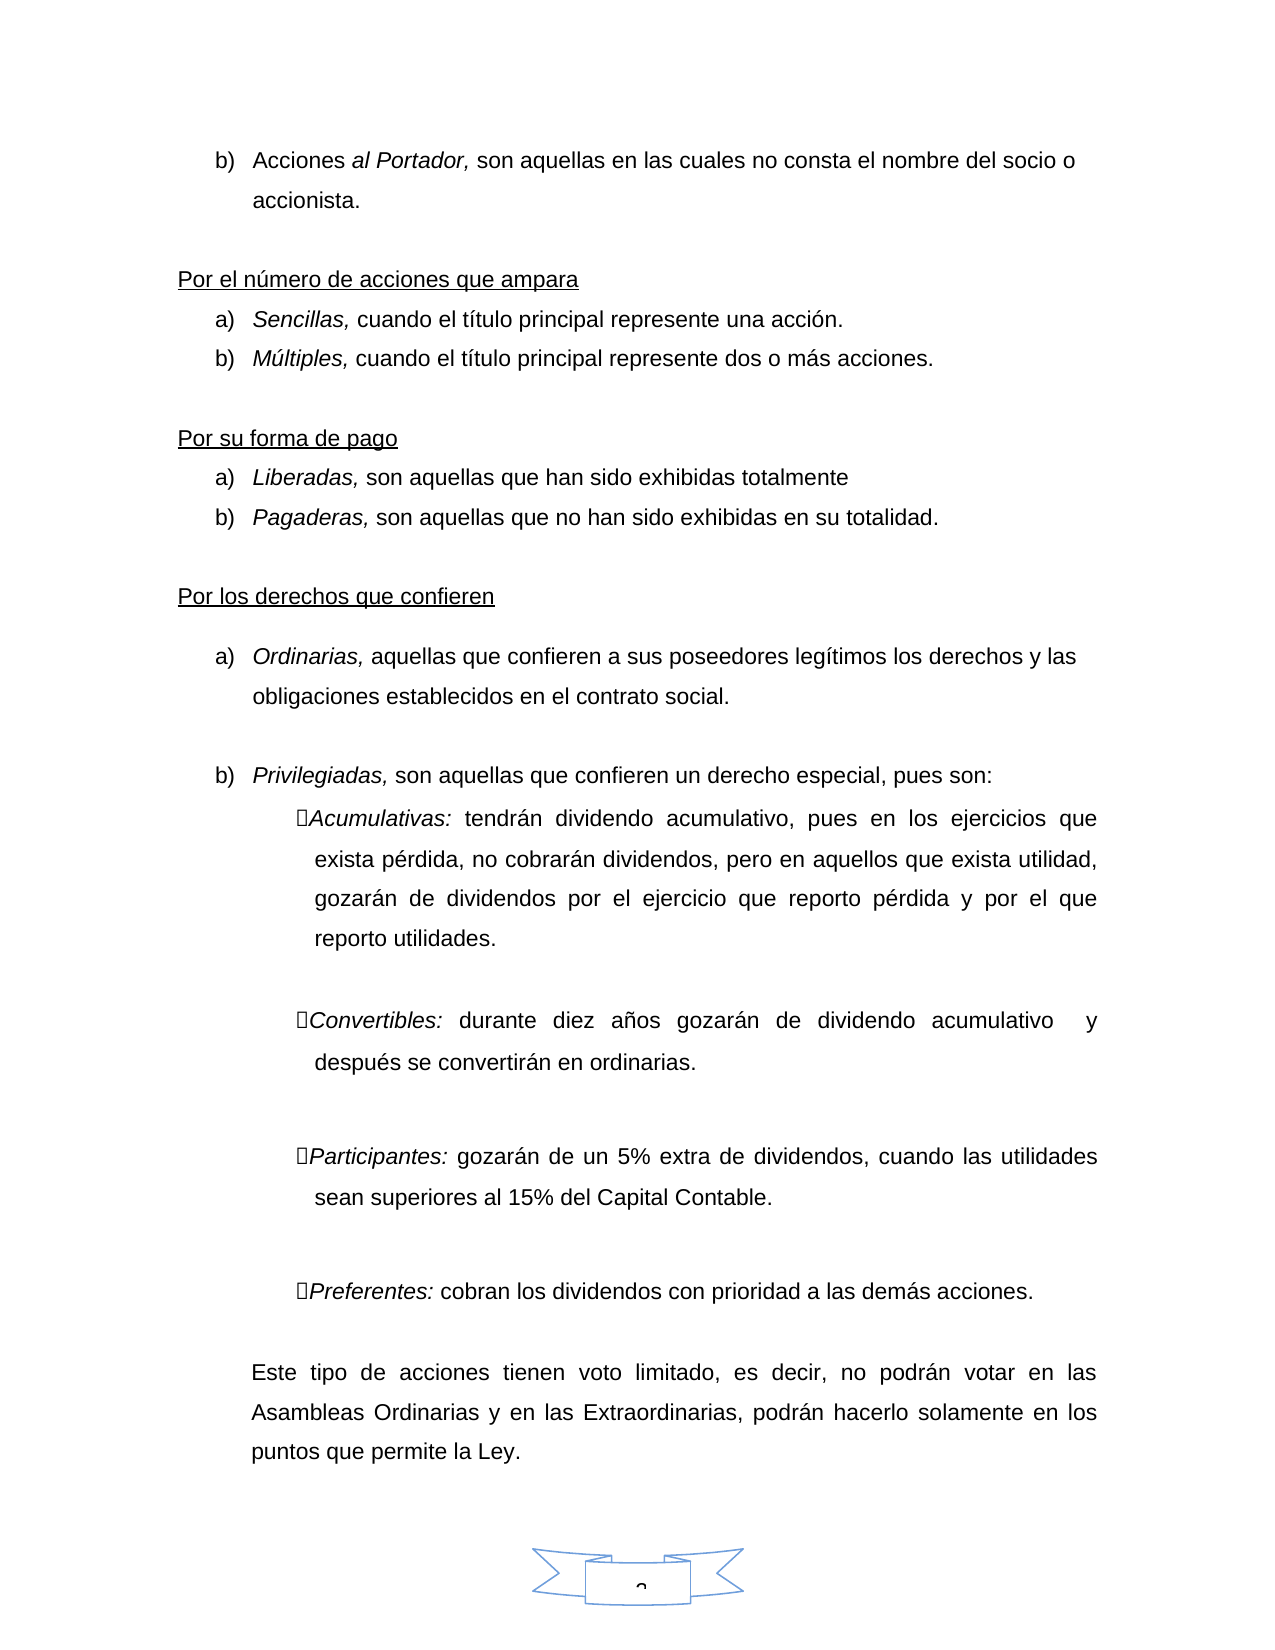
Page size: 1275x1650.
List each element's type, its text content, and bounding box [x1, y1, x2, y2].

text Preferentes: cobran los dividendos con prioridad a las demás acciones. [295, 1275, 1097, 1306]
list Sencillas, cuando el título principal represente una acción. [215, 306, 1110, 332]
list Acciones al Portador, son aquellas en las cuales no consta el nombre del socio o accionista. [215, 147, 1098, 213]
list Liberadas, son aquellas que han sido exhibidas totalmente [215, 464, 1110, 490]
list Privilegiadas, son aquellas que confieren un derecho especial, pues son: [215, 762, 1110, 788]
text Por los derechos que confieren [177, 583, 1097, 609]
text Por el número de acciones que ampara [177, 266, 1097, 293]
text Convertibles: durante diez años gozarán de dividendo acumulativo y después se convertirán en ordinarias. [295, 1004, 1098, 1075]
list Pagaderas, son aquellas que no han sido exhibidas en su totalidad. [215, 503, 1110, 530]
list Múltiples, cuando el título principal represente dos o más acciones. [215, 345, 1110, 372]
list Ordinarias, aquellas que confieren a sus poseedores legítimos los derechos y las obligaciones establecidos en el contrato social. [215, 643, 1098, 709]
text Participantes: gozarán de un 5% extra de dividendos, cuando las utilidades sean superiores al 15% del Capital Contable. [295, 1139, 1098, 1210]
text Por su forma de pago [177, 424, 1097, 451]
text Acumulativas: tendrán dividendo acumulativo, pues en los ejercicios que exista pérdida, no cobrarán dividendos, pero en aquellos que exista utilidad, gozarán de dividendos por el ejercicio que reporto pérdida y por el que reporto utilidades. [295, 801, 1098, 951]
text Este tipo de acciones tienen voto limitado, es decir, no podrán votar en las Asambleas Ordinarias y en las Extraordinarias, podrán hacerlo solamente en los puntos que permite la Ley. [251, 1359, 1098, 1464]
